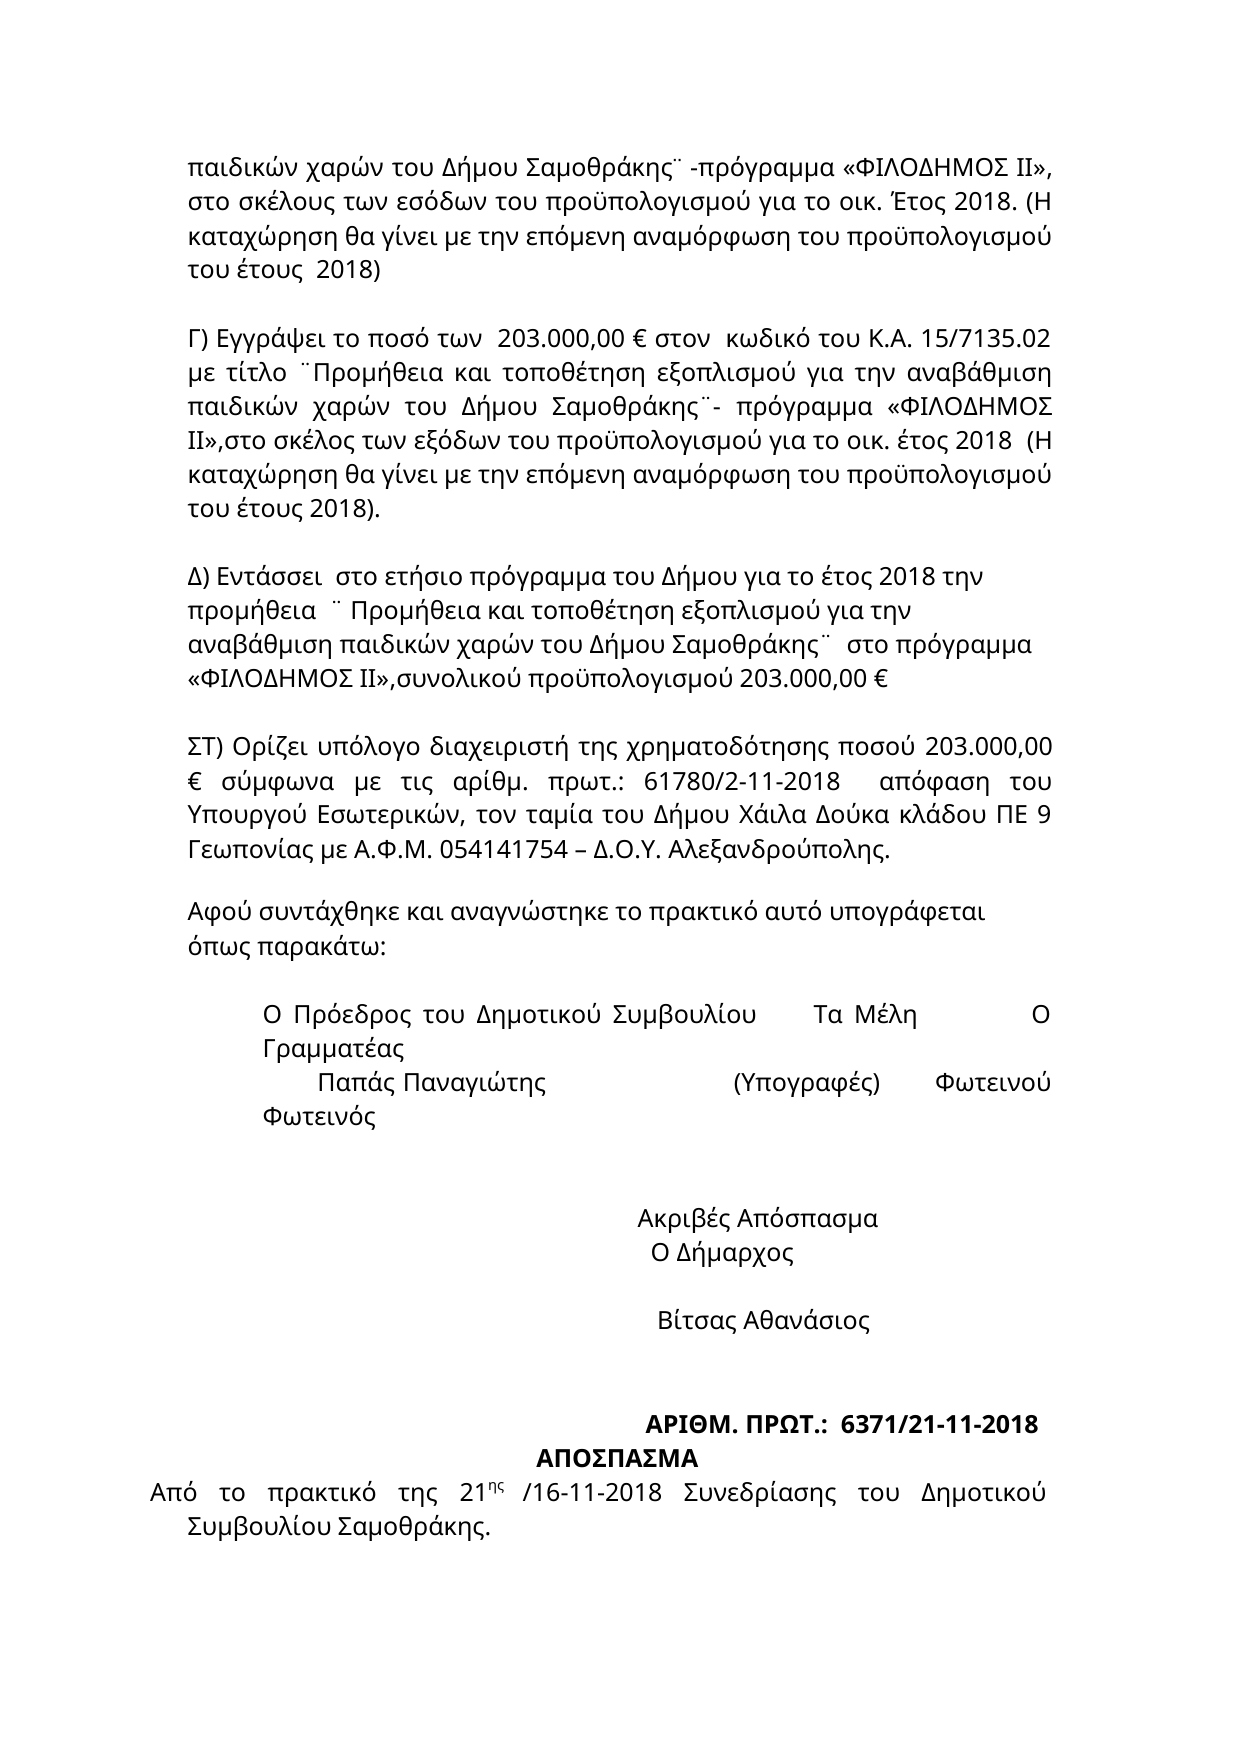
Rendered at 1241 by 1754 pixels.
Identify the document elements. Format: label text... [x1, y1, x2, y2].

text Ακριβές Απόσπασμα [262, 1201, 1053, 1235]
text ΣΤ) Ορίζει υπόλογο διαχειριστή της χρηματοδότησης ποσού 203.000,00 € σύμφωνα με τις αρίθμ. πρωτ.: 61780/2-11-2018 απόφαση του Υπουργού Εσωτερικών, τον ταμία του Δήμου Χάιλα Δούκα κλάδου ΠΕ 9 Γεωπονίας με Α.Φ.Μ. 054141754 – Δ.Ο.Υ. Αλεξανδρούπολης. [187, 729, 1053, 865]
text Βίτσας Αθανάσιος [262, 1303, 1053, 1337]
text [187, 150, 1053, 286]
text Παπάς Παναγιώτης (Υπογραφές) Φωτεινού Φωτεινός [262, 1064, 1053, 1132]
text ΑΡΙΘΜ. ΠΡΩΤ.: 6371/21-11-2018 [562, 1407, 1047, 1441]
text Από το πρακτικό της 21ης /16-11-2018 Συνεδρίασης του Δημοτικού Συμβουλίου Σαμοθράκης. [150, 1475, 1047, 1543]
text AΠΟΣΠΑΣΜΑ [187, 1441, 1047, 1475]
text Ο Δήμαρχος [262, 1235, 1053, 1269]
text Γ) Εγγράψει το ποσό των 203.000,00 € στον κωδικό του Κ.Α. 15/7135.02 με τίτλο ¨Προμήθεια και τοποθέτηση εξοπλισμού για την αναβάθμιση παιδικών χαρών του Δήμου Σαμοθράκης¨- πρόγραμμα «ΦΙΛΟΔΗΜΟΣ ΙΙ»,στο σκέλος των εξόδων του προϋπολογισμού για το οικ. έτος 2018 (Η καταχώρηση θα γίνει με την επόμενη αναμόρφωση του προϋπολογισμού του έτους 2018). [187, 320, 1053, 525]
text Αφού συντάχθηκε και αναγνώστηκε το πρακτικό αυτό υπογράφεται όπως παρακάτω: [187, 894, 1053, 962]
text Ο Πρόεδρος του Δημοτικού Συμβουλίου Τα Μέλη O Γραμματέας [262, 996, 1053, 1064]
text Δ) Εντάσσει στο ετήσιο πρόγραμμα του Δήμου για το έτος 2018 την προμήθεια ¨ Προμήθεια και τοποθέτηση εξοπλισμού για την αναβάθμιση παιδικών χαρών του Δήμου Σαμοθράκης¨ στο πρόγραμμα «ΦΙΛΟΔΗΜΟΣ ΙΙ»,συνολικού προϋπολογισμού 203.000,00 € [187, 559, 1053, 695]
